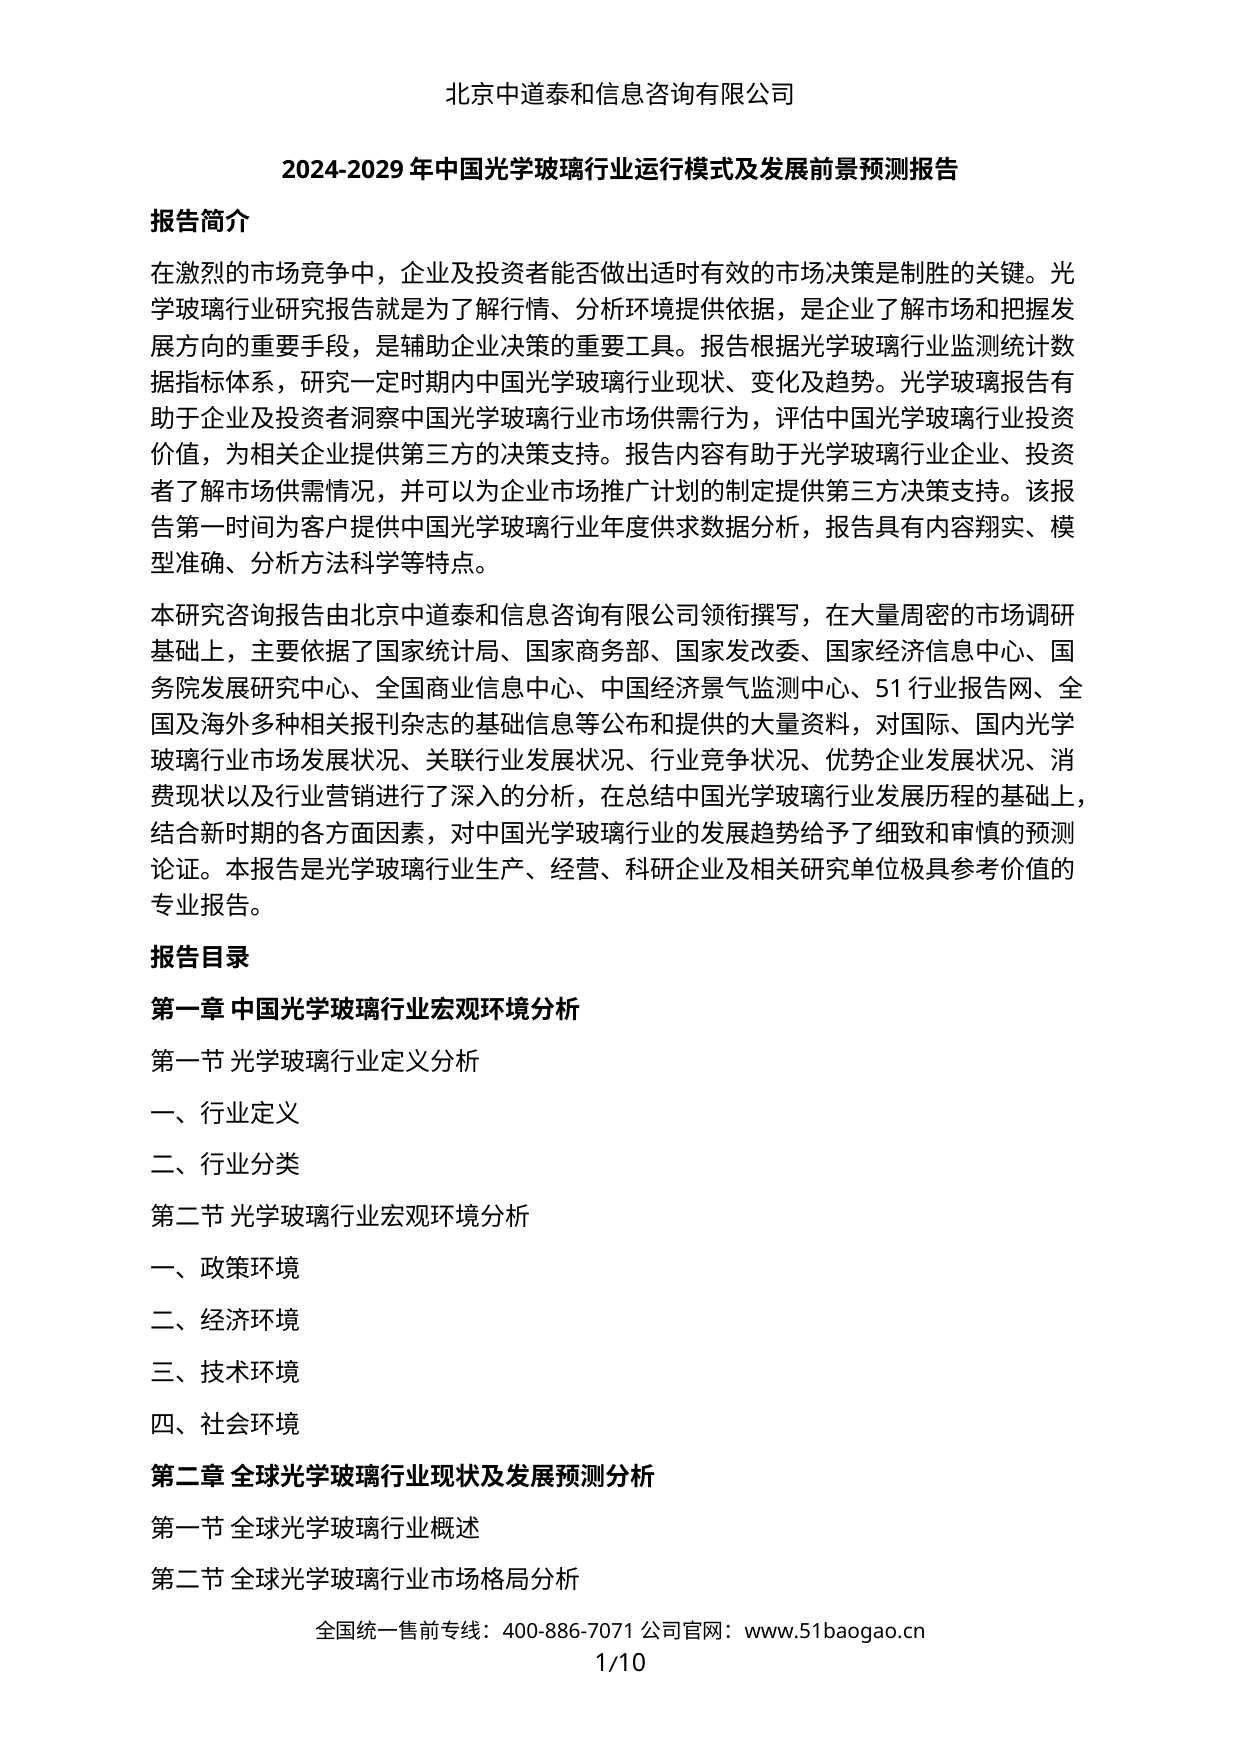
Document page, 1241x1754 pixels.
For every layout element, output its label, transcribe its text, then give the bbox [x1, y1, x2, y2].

text 第一节 光学玻璃行业定义分析 [150, 1041, 1090, 1077]
text 第二节 光学玻璃行业宏观环境分析 [150, 1197, 1090, 1233]
text 第二章 全球光学玻璃行业现状及发展预测分析 [150, 1456, 1090, 1492]
text 报告简介 [150, 202, 1090, 238]
text 二、行业分类 [150, 1145, 1090, 1181]
text 第二节 全球光学玻璃行业市场格局分析 [150, 1560, 1090, 1596]
text 三、技术环境 [150, 1352, 1090, 1389]
text 第一章 中国光学玻璃行业宏观环境分析 [150, 989, 1090, 1026]
text 第一节 全球光学玻璃行业概述 [150, 1508, 1090, 1544]
text 一、行业定义 [150, 1093, 1090, 1129]
text 2024-2029年中国光学玻璃行业运行模式及发展前景预测报告 [150, 150, 1090, 186]
text 四、社会环境 [150, 1404, 1090, 1441]
text 报告目录 [150, 937, 1090, 974]
text 在激烈的市场竞争中，企业及投资者能否做出适时有效的市场决策是制胜的关键。光学玻璃行业研究报告就是为了解行情、分析环境提供依据，是企业了解市场和把握发展方向的重要手段，是辅助企业决策的重要工具。报告根据光学玻璃行业监测统计数据指标体系，研究一定时期内中国光学玻璃行业现状、变化及趋势。光学玻璃报告有助于企业及投资者洞察中国光学玻璃行业市场供需行为，评估中国光学玻璃行业投资价值，为相关企业提供第三方的决策支持。报告内容有助于光学玻璃行业企业、投资者了解市场供需情况，并可以为企业市场推广计划的制定提供第三方决策支持。该报告第一时间为客户提供中国光学玻璃行业年度供求数据分析，报告具有内容翔实、模型准确、分析方法科学等特点。 [150, 254, 1090, 580]
text 本研究咨询报告由北京中道泰和信息咨询有限公司领衔撰写，在大量周密的市场调研基础上，主要依据了国家统计局、国家商务部、国家发改委、国家经济信息中心、国务院发展研究中心、全国商业信息中心、中国经济景气监测中心、51行业报告网、全国及海外多种相关报刊杂志的基础信息等公布和提供的大量资料，对国际、国内光学玻璃行业市场发展状况、关联行业发展状况、行业竞争状况、优势企业发展状况、消费现状以及行业营销进行了深入的分析，在总结中国光学玻璃行业发展历程的基础上，结合新时期的各方面因素，对中国光学玻璃行业的发展趋势给予了细致和审慎的预测论证。本报告是光学玻璃行业生产、经营、科研企业及相关研究单位极具参考价值的专业报告。 [150, 596, 1090, 922]
text 一、政策环境 [150, 1249, 1090, 1285]
text 二、经济环境 [150, 1301, 1090, 1337]
